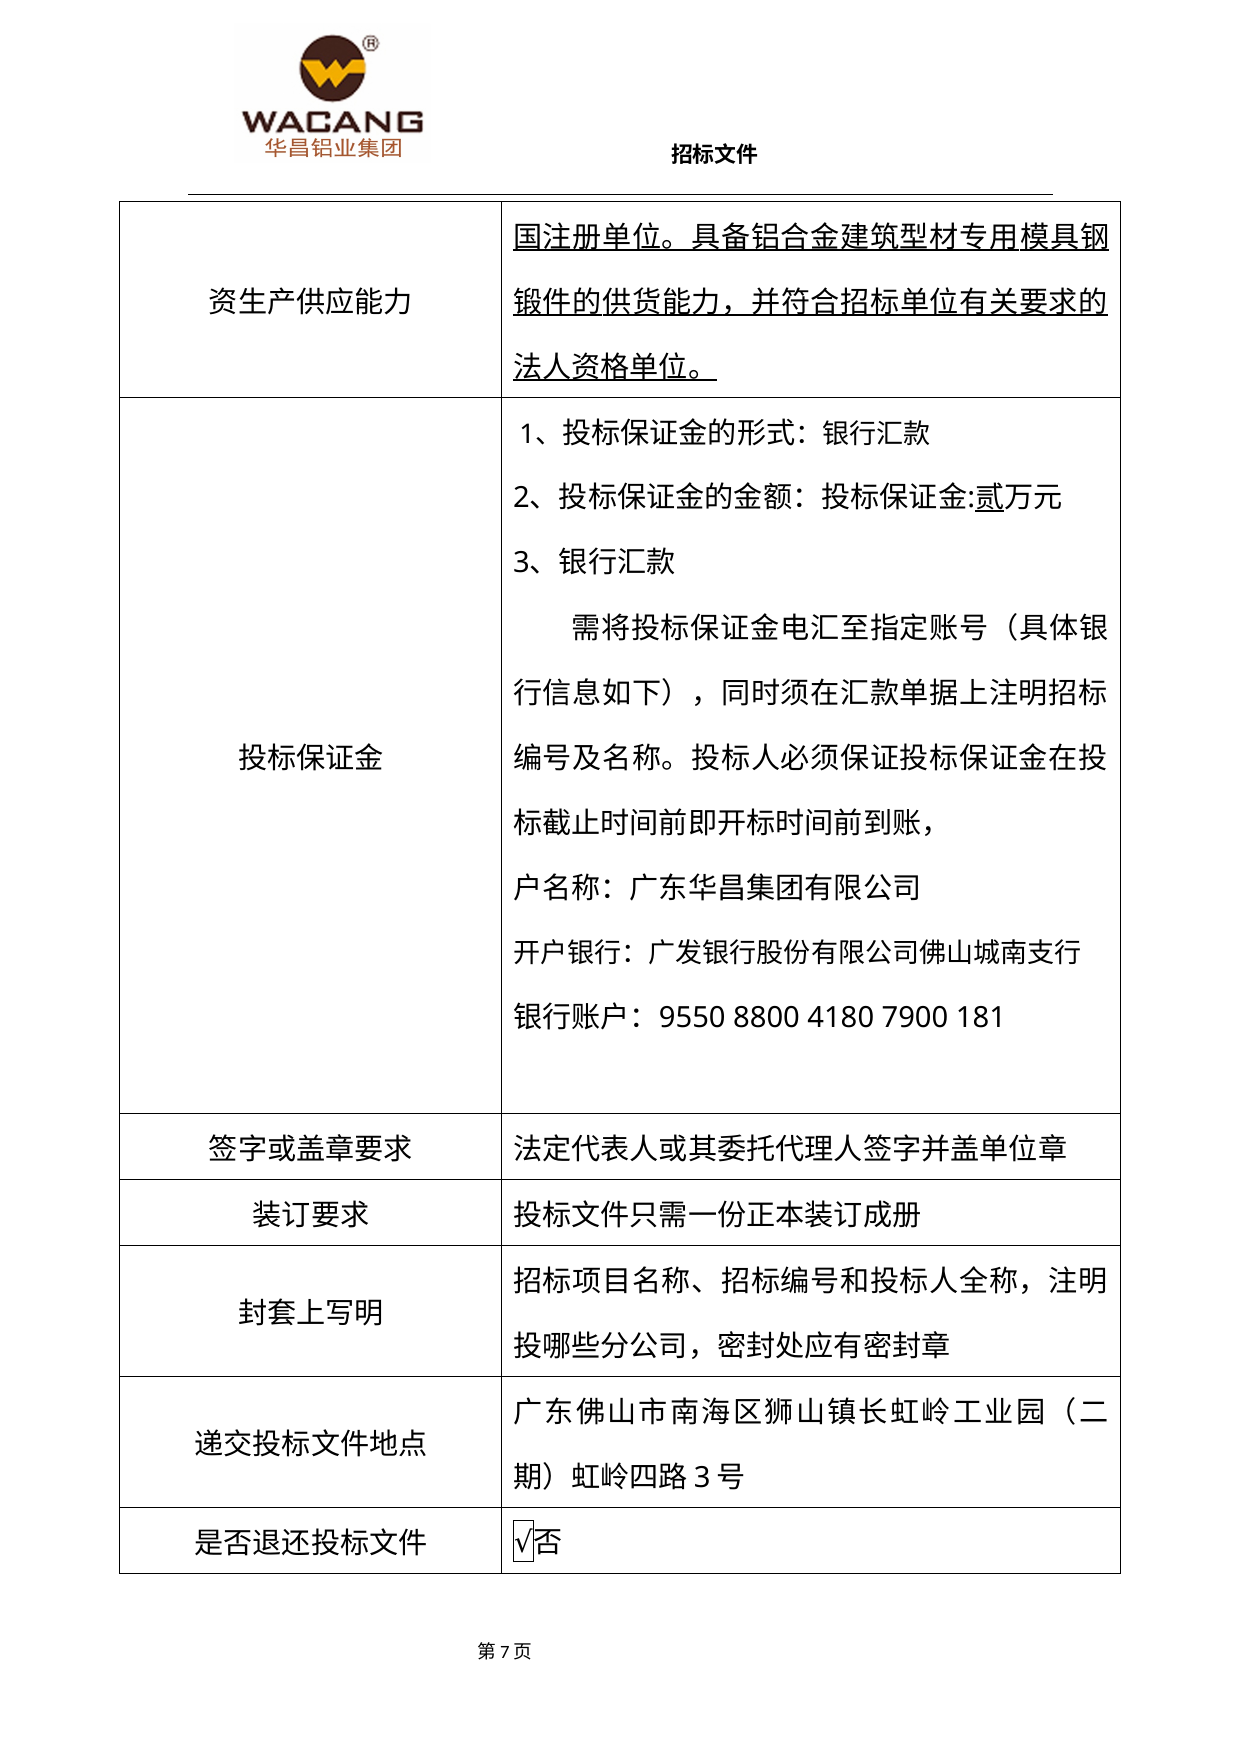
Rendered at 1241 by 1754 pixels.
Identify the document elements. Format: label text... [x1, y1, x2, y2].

table_cell 投标人应具备承担本招标物资生产供应能力 [120, 202, 501, 397]
table_cell 封套上写明 [120, 1246, 501, 1376]
table_cell 投标保证金 [120, 398, 501, 1113]
table_cell 签字或盖章要求 [120, 1114, 501, 1179]
table_cell 资格条件：投标者必须是采用有中华人民共和国注册单位。具备铝合金建筑型材专用模具钢锻件的供货能力，并符合招标单位有关要求的法人资格单位。 [502, 202, 1120, 397]
table_cell 是否退还投标文件 [120, 1508, 501, 1573]
table_cell 招标项目名称、招标编号和投标人全称，注明投哪些分公司，密封处应有密封章 [502, 1246, 1120, 1376]
table_cell 广东佛山市南海区狮山镇长虹岭工业园（二期）虹岭四路3号 [502, 1377, 1120, 1507]
picture [234, 23, 431, 163]
table_cell 装订要求 [120, 1180, 501, 1245]
table_cell 1、投标保证金的形式：银行汇款 2、投标保证金的金额：投标保证金:贰万元 3、银行汇款 需将投标保证金电汇至指定账号（具体银行信息如下），同时须在汇款单据上注明招标编号及名称。投标人必须保证投标保证金在投标截止时间前即开标时间前到账， 户名称：广东华昌集团有限公司 开户银行：广发银行股份有限公司佛山城南支行 银行账户：9550 8800 4180 7900 181 [502, 398, 1120, 1113]
table_cell 法定代表人或其委托代理人签字并盖单位章 [502, 1114, 1120, 1179]
table_cell 递交投标文件地点 [120, 1377, 501, 1507]
table_cell 投标文件只需一份正本装订成册 [502, 1180, 1120, 1245]
table_cell √否 □是 [502, 1508, 1120, 1573]
